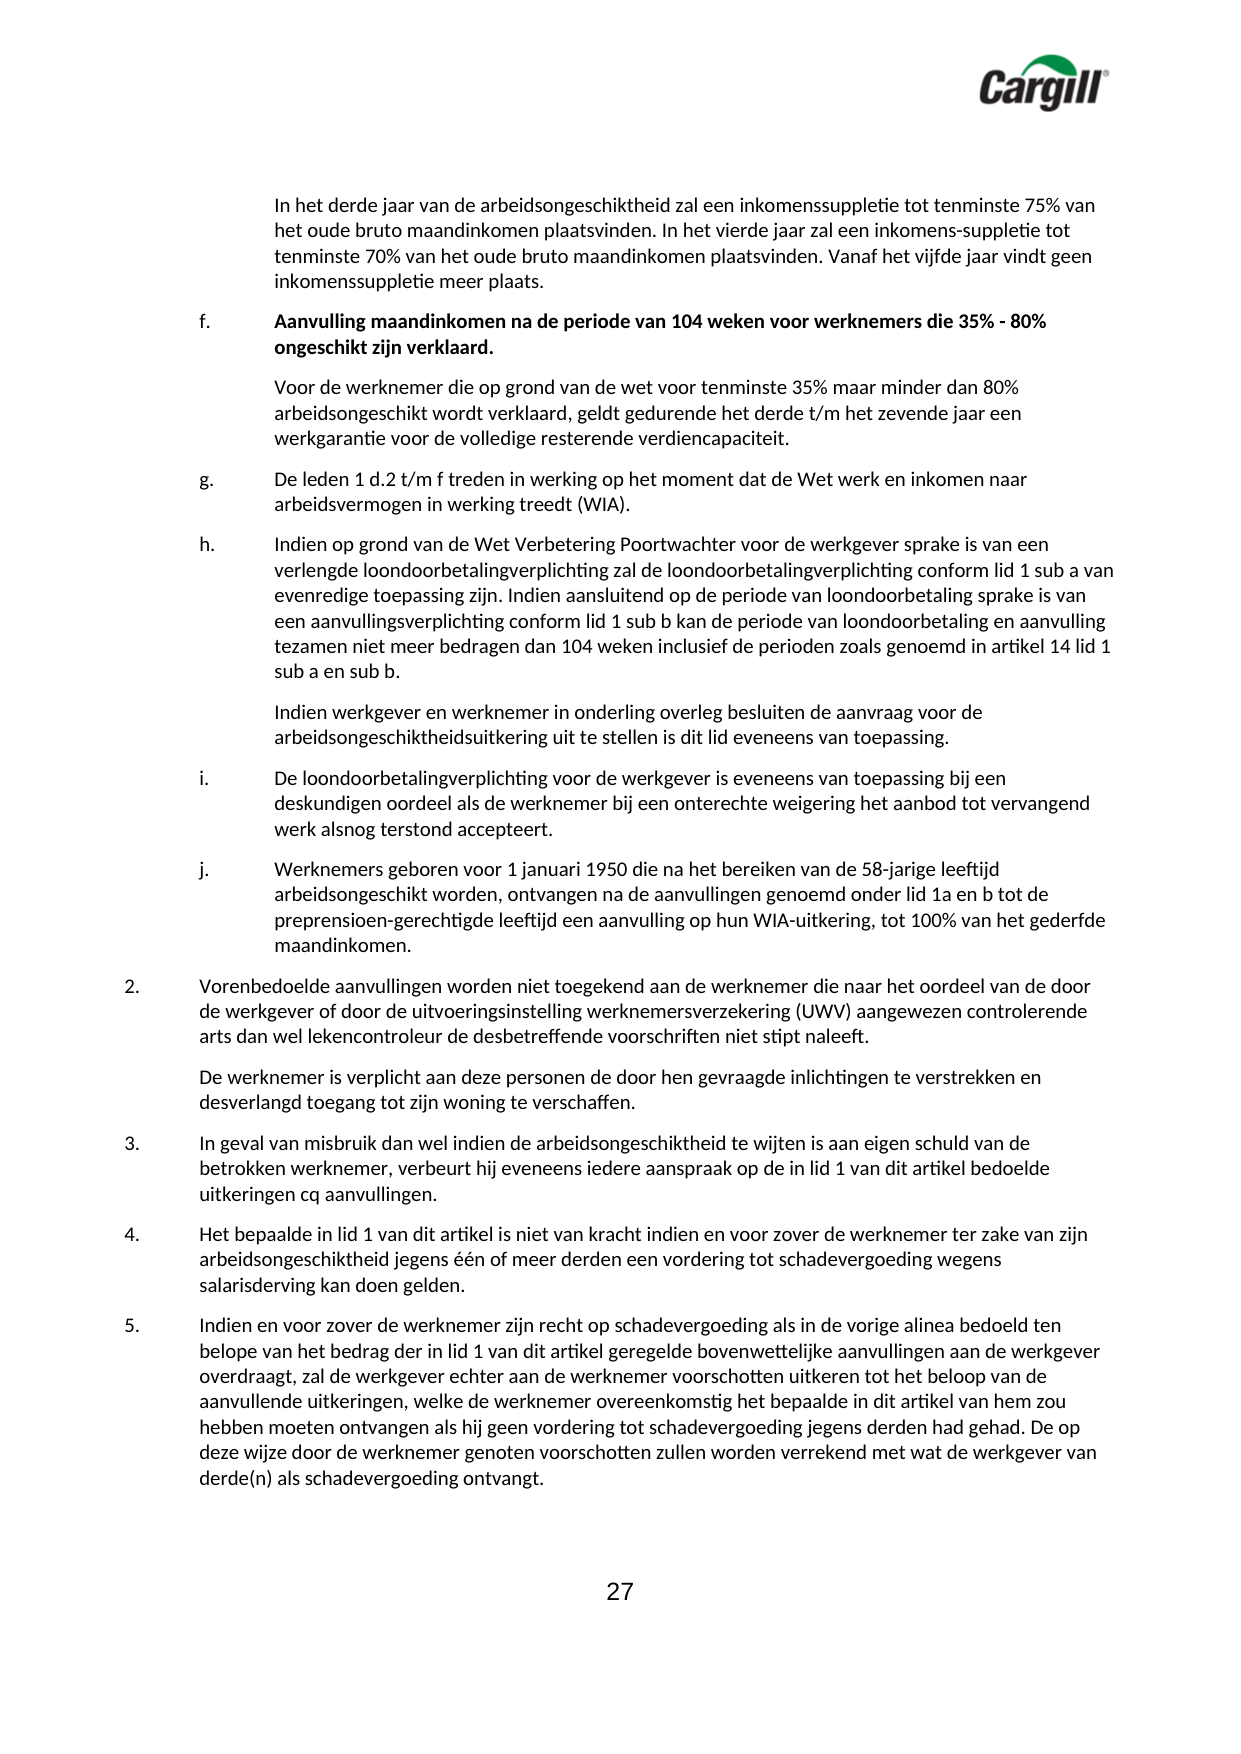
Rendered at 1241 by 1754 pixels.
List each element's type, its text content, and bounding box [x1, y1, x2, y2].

text 3. In geval van misbruik dan wel indien de arbeidsongeschiktheid te wijten is aan eigen schuld van de betrokken werknemer, verbeurt hij eveneens iedere aanspraak op de in lid 1 van dit artikel bedoelde uitkeringen cq aanvullingen. [124, 1130, 1116, 1206]
text j. Werknemers geboren voor 1 januari 1950 die na het bereiken van de 58-jarige leeftijd arbeidsongeschikt worden, ontvangen na de aanvullingen genoemd onder lid 1a en b tot de preprensioen-gerechtigde leeftijd een aanvulling op hun WIA-uitkering, tot 100% van het gederfde maandinkomen. [199, 856, 1116, 958]
picture [952, 43, 1115, 115]
text f. Aanvulling maandinkomen na de periode van 104 weken voor werknemers die 35% - 80% ongeschikt zijn verklaard. [199, 309, 1116, 359]
list Indien en voor zover de werknemer zijn recht op schadevergoeding als in de vorige alinea bedoeld ten belope van het bedrag der in lid 1 van dit artikel geregelde bovenwettelijke aanvullingen aan de werkgever overdraagt, zal de werkgever echter aan de werknemer voorschotten uitkeren tot het beloop van de aanvullende uitkeringen, welke de werknemer overeenkomstig het bepaalde in dit artikel van hem zou hebben moeten ontvangen als hij geen vordering tot schadevergoeding jegens derden had gehad. De op deze wijze door de werknemer genoten voorschotten zullen worden verrekend met wat de werkgever van derde(n) als schadevergoeding ontvangt. [124, 1312, 1116, 1490]
text Voor de werknemer die op grond van de wet voor tenminste 35% maar minder dan 80% arbeidsongeschikt wordt verklaard, geldt gedurende het derde t/m het zevende jaar een werkgarantie voor de volledige resterende verdiencapaciteit. [230, 374, 1116, 451]
text In het derde jaar van de arbeidsongeschiktheid zal een inkomenssuppletie tot tenminste 75% van het oude bruto maandinkomen plaatsvinden. In het vierde jaar zal een inkomens-suppletie tot tenminste 70% van het oude bruto maandinkomen plaatsvinden. Vanaf het vijfde jaar vindt geen inkomenssuppletie meer plaats. [274, 192, 1116, 294]
text h. Indien op grond van de Wet Verbetering Poortwachter voor de werkgever sprake is van een verlengde loondoorbetalingverplichting zal de loondoorbetalingverplichting conform lid 1 sub a van evenredige toepassing zijn. Indien aansluitend op de periode van loondoorbetaling sprake is van een aanvullingsverplichting conform lid 1 sub b kan de periode van loondoorbetaling en aanvulling tezamen niet meer bedragen dan 104 weken inclusief de perioden zoals genoemd in artikel 14 lid 1 sub a en sub b. [199, 532, 1116, 684]
text De werknemer is verplicht aan deze personen de door hen gevraagde inlichtingen te verstrekken en desverlangd toegang tot zijn woning te verschaffen. [199, 1064, 1116, 1115]
text 2. Vorenbedoelde aanvullingen worden niet toegekend aan de werknemer die naar het oordeel van de door de werkgever of door de uitvoeringsinstelling werknemersverzekering (UWV) aangewezen controlerende arts dan wel lekencontroleur de desbetreffende voorschriften niet stipt naleeft. [124, 973, 1116, 1049]
text g. De leden 1 d.2 t/m f treden in werking op het moment dat de Wet werk en inkomen naar arbeidsvermogen in werking treedt (WIA). [199, 466, 1116, 517]
text 4. Het bepaalde in lid 1 van dit artikel is niet van kracht indien en voor zover de werknemer ter zake van zijn arbeidsongeschiktheid jegens één of meer derden een vordering tot schadevergoeding wegens salarisderving kan doen gelden. [124, 1221, 1116, 1297]
text Indien werkgever en werknemer in onderling overleg besluiten de aanvraag voor de arbeidsongeschiktheidsuitkering uit te stellen is dit lid eveneens van toepassing. [274, 699, 1116, 750]
text i. De loondoorbetalingverplichting voor de werkgever is eveneens van toepassing bij een deskundigen oordeel als de werknemer bij een onterechte weigering het aanbod tot vervangend werk alsnog terstond accepteert. [199, 765, 1116, 841]
